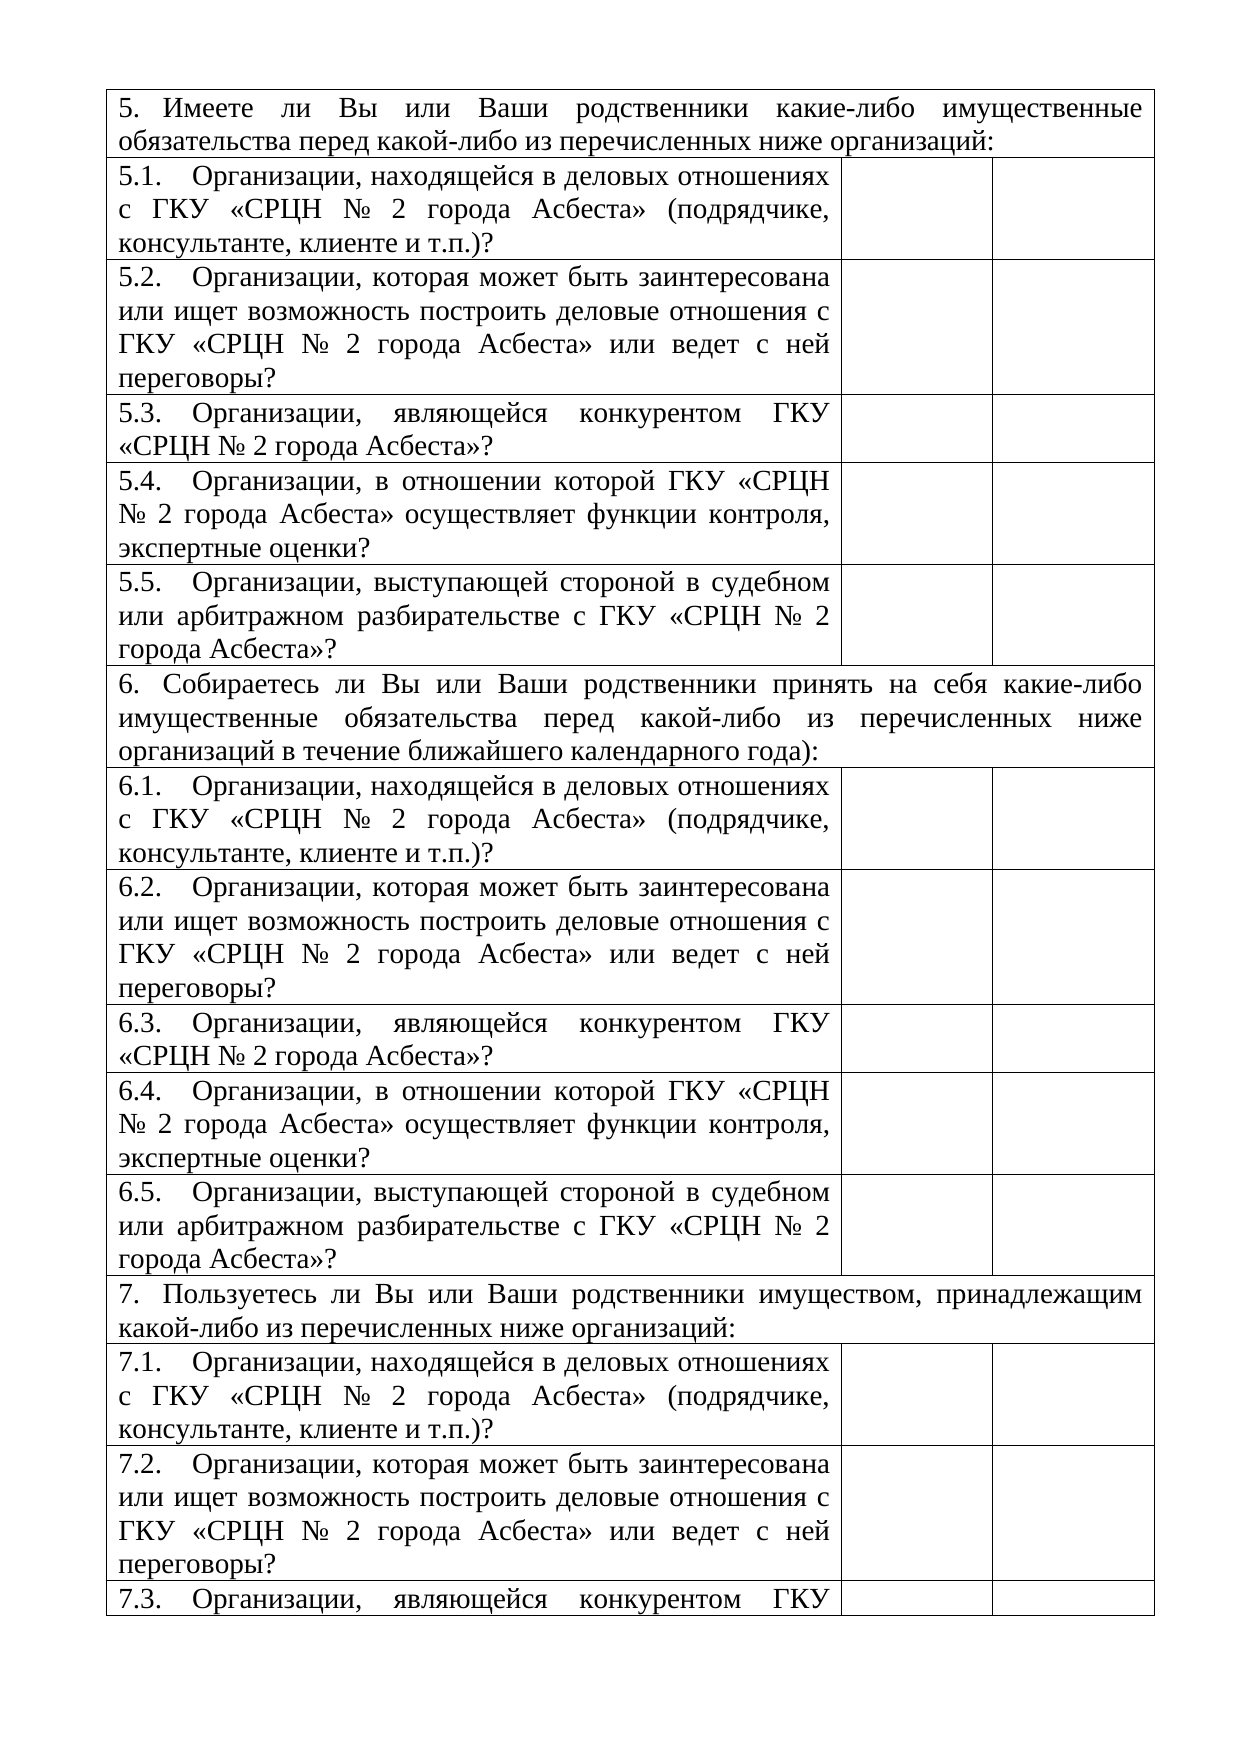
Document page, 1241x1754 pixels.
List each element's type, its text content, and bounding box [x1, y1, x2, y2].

table_cell [993, 260, 1154, 394]
table_cell [993, 1175, 1154, 1275]
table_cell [107, 1581, 841, 1615]
table_cell Организации, в отношении которой ГКУ «СРЦН № 2 города Асбеста» осуществляет функции контроля, экспертные оценки? [107, 1073, 841, 1173]
table_cell Пользуетесь ли Вы или Ваши родственники имуществом, принадлежащим какой-либо из перечисленных ниже организаций: [107, 1276, 1154, 1343]
table_cell Имеете ли Вы или Ваши родственники какие-либо имущественные обязательства перед какой-либо из перечисленных ниже организаций: [107, 90, 1154, 157]
table_cell Организации, выступающей стороной в судебном или арбитражном разбирательстве с ГКУ «СРЦН № 2 города Асбеста»? [107, 1175, 841, 1275]
table_cell [993, 1005, 1154, 1072]
table_cell [842, 395, 992, 462]
table_cell [993, 395, 1154, 462]
table_cell Организации, являющейся конкурентом ГКУ «СРЦН № 2 города Асбеста»? [107, 395, 841, 462]
table_cell [842, 463, 992, 563]
table_cell Организации, находящейся в деловых отношениях с ГКУ «СРЦН № 2 города Асбеста» (подрядчике, консультанте, клиенте и т.п.)? [107, 768, 841, 868]
table_cell Собираетесь ли Вы или Ваши родственники принять на себя какие-либо имущественные обязательства перед какой-либо из перечисленных ниже организаций в течение ближайшего календарного года): [107, 666, 1154, 767]
table_cell [993, 1344, 1154, 1445]
table_cell Организации, являющейся конкурентом ГКУ «СРЦН № 2 города Асбеста»? [107, 1005, 841, 1072]
table_cell [842, 768, 992, 868]
table_cell [842, 1005, 992, 1072]
table_cell [993, 768, 1154, 868]
table_cell Организации, выступающей стороной в судебном или арбитражном разбирательстве с ГКУ «СРЦН № 2 города Асбеста»? [107, 565, 841, 665]
table_cell [842, 1344, 992, 1445]
table_cell [842, 870, 992, 1004]
table_cell [842, 565, 992, 665]
table_cell [993, 158, 1154, 258]
table_cell [842, 1073, 992, 1173]
table_cell [842, 158, 992, 258]
table_cell [842, 260, 992, 394]
table_cell Организации, находящейся в деловых отношениях с ГКУ «СРЦН № 2 города Асбеста» (подрядчике, консультанте, клиенте и т.п.)? [107, 158, 841, 258]
table_cell [993, 1581, 1154, 1615]
table_cell [842, 1175, 992, 1275]
table_cell [993, 1446, 1154, 1580]
table_cell [842, 1446, 992, 1580]
table_cell [993, 1073, 1154, 1173]
table_cell [993, 565, 1154, 665]
table_cell Организации, в отношении которой ГКУ «СРЦН № 2 города Асбеста» осуществляет функции контроля, экспертные оценки? [107, 463, 841, 563]
table_cell [993, 870, 1154, 1004]
table_cell [842, 1581, 992, 1615]
table_cell Организации, находящейся в деловых отношениях с ГКУ «СРЦН № 2 города Асбеста» (подрядчике, консультанте, клиенте и т.п.)? [107, 1344, 841, 1445]
table_cell [993, 463, 1154, 563]
